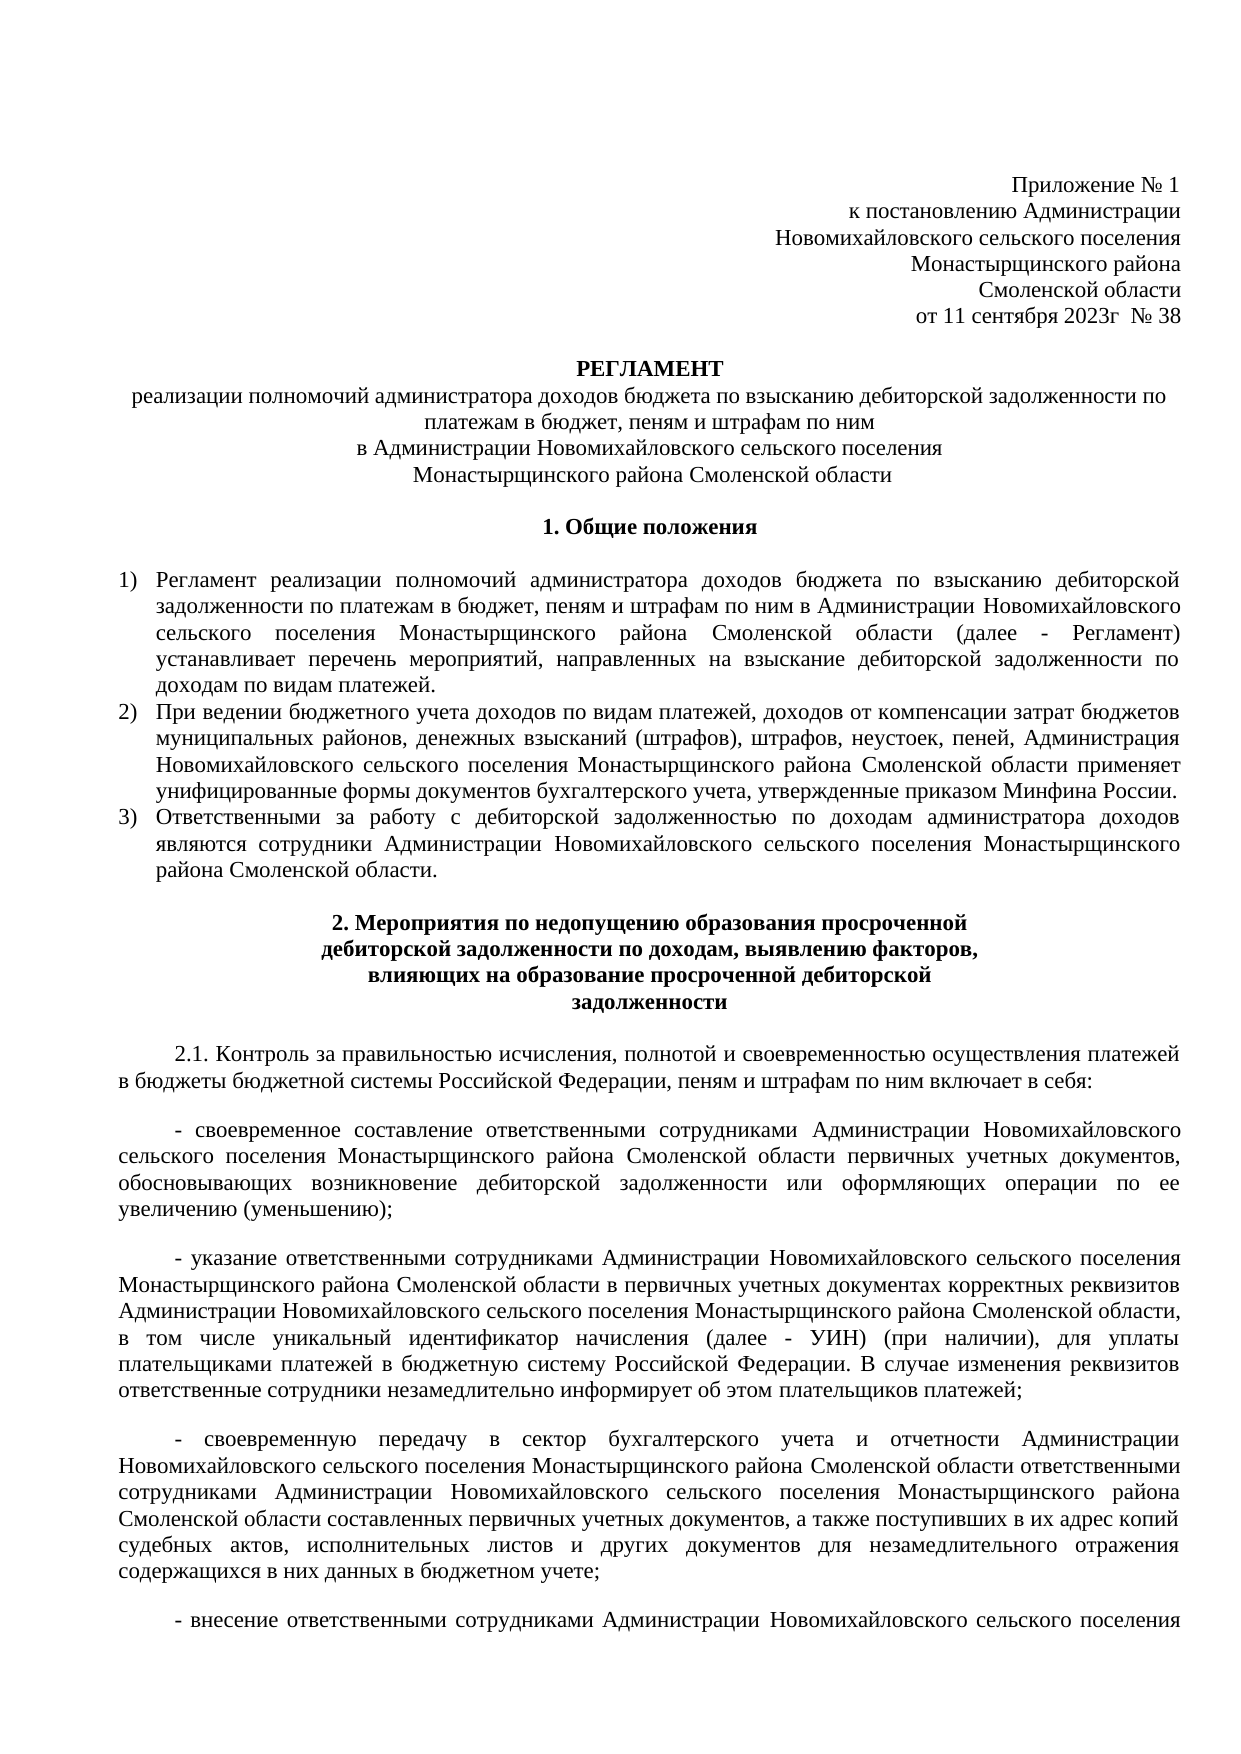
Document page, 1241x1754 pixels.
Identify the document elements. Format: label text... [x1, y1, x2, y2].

text 2.1. Контроль за правильностью исчисления, полнотой и своевременностью осуществления платежей в бюджеты бюджетной системы Российской Федерации, пеням и штрафам по ним включает в себя: [118, 1041, 1181, 1093]
text реализации полномочий администратора доходов бюджета по взысканию дебиторской задолженности по платежам в бюджет, пеням и штрафам по ним [118, 382, 1181, 434]
text 1. Общие положения [118, 513, 1181, 540]
text Приложение № 1 [118, 171, 1181, 197]
text - своевременную передачу в сектор бухгалтерского учета и отчетности Администрации Новомихайловского сельского поселения Монастырщинского района Смоленской области ответственными сотрудниками Администрации Новомихайловского сельского поселения Монастырщинского района Смоленской области составленных первичных учетных документов, а также поступивших в их адрес копий судебных актов, исполнительных листов и других документов для незамедлительного отражения содержащихся в них данных в бюджетном учете; [118, 1426, 1181, 1584]
text задолженности [118, 988, 1181, 1014]
text от 11 сентября 2023г № 38 [118, 303, 1181, 329]
text дебиторской задолженности по доходам, выявлению факторов, [118, 935, 1181, 961]
text Смоленской области [118, 276, 1181, 303]
list Регламент реализации полномочий администратора доходов бюджета по взысканию дебиторской задолженности по платежам в бюджет, пеням и штрафам по ним в Администрации Новомихайловского сельского поселения Монастырщинского района Смоленской области (далее - Регламент) устанавливает перечень мероприятий, направленных на взыскание дебиторской задолженности по доходам по видам платежей. [118, 566, 1181, 698]
text Новомихайловского сельского поселения [118, 223, 1181, 250]
text к постановлению Администрации [118, 197, 1181, 223]
text РЕГЛАМЕНТ [118, 355, 1181, 382]
list При ведении бюджетного учета доходов по видам платежей, доходов от компенсации затрат бюджетов муниципальных районов, денежных взысканий (штрафов), штрафов, неустоек, пеней, Администрация Новомихайловского сельского поселения Монастырщинского района Смоленской области применяет унифицированные формы документов бухгалтерского учета, утвержденные приказом Минфина России. [118, 698, 1181, 803]
text Монастырщинского района [118, 250, 1181, 276]
text - указание ответственными сотрудниками Администрации Новомихайловского сельского поселения Монастырщинского района Смоленской области в первичных учетных документах корректных реквизитов Администрации Новомихайловского сельского поселения Монастырщинского района Смоленской области, в том числе уникальный идентификатор начисления (далее - УИН) (при наличии), для уплаты плательщиками платежей в бюджетную систему Российской Федерации. В случае изменения реквизитов ответственные сотрудники незамедлительно информирует об этом плательщиков платежей; [118, 1244, 1181, 1403]
list Ответственными за работу с дебиторской задолженностью по доходам администратора доходов являются сотрудники Администрации Новомихайловского сельского поселения Монастырщинского района Смоленской области. [118, 803, 1181, 882]
text в Администрации Новомихайловского сельского поселения [118, 434, 1181, 461]
text 2. Мероприятия по недопущению образования просроченной [118, 909, 1181, 935]
text - своевременное составление ответственными сотрудниками Администрации Новомихайловского сельского поселения Монастырщинского района Смоленской области первичных учетных документов, обосновывающих возникновение дебиторской задолженности или оформляющих операции по ее увеличению (уменьшению); [118, 1116, 1181, 1222]
text влияющих на образование просроченной дебиторской [118, 961, 1181, 988]
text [118, 1607, 1181, 1633]
text Монастырщинского района Смоленской области [118, 461, 1181, 487]
